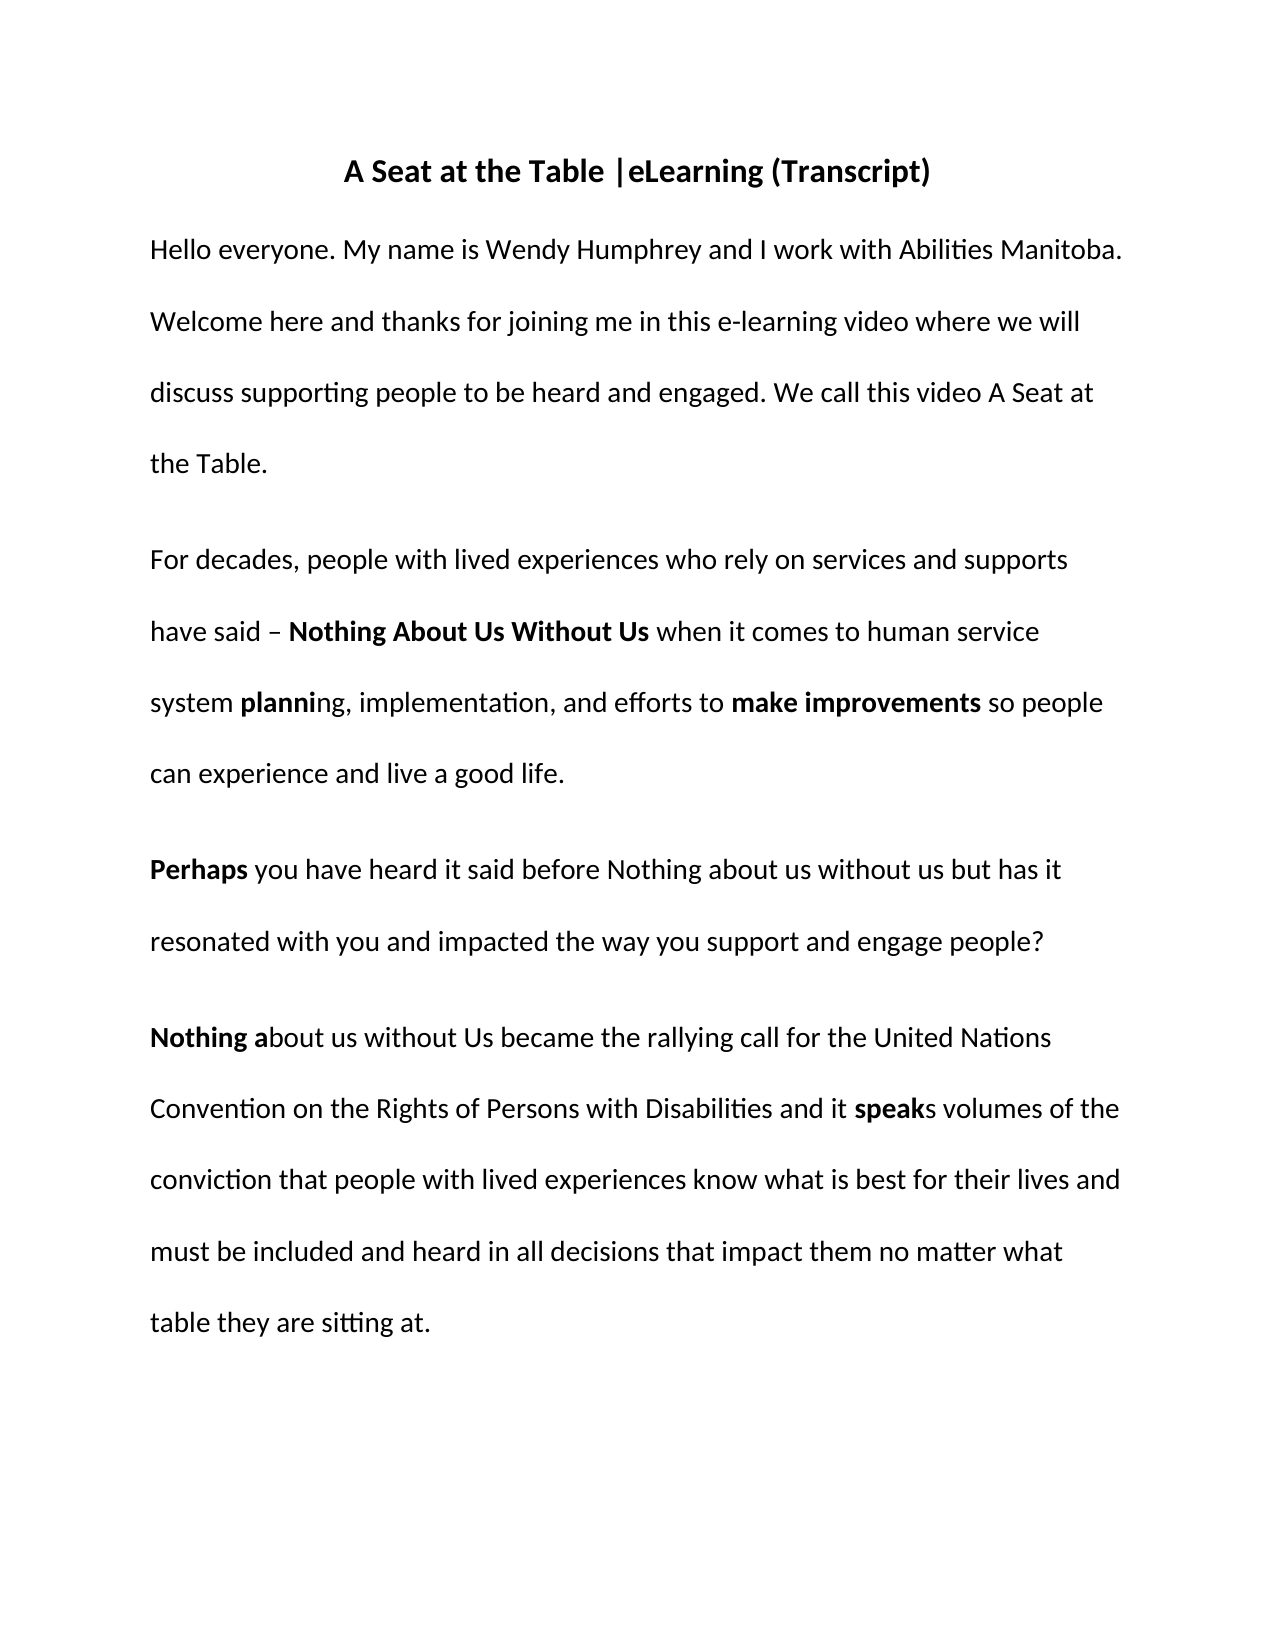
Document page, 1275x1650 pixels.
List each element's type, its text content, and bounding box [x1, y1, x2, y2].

text For decades, people with lived experiences who rely on services and supports have said – Nothing About Us Without Us when it comes to human service system planning, implementation, and efforts to make improvements so people can experience and live a good life. [150, 541, 1125, 791]
text Hello everyone. My name is Wendy Humphrey and I work with Abilities Manitoba. Welcome here and thanks for joining me in this e-learning video where we will discuss supporting people to be heard and engaged. We call this video A Seat at the Table. [150, 231, 1125, 481]
text Nothing about us without Us became the rallying call for the United Nations Convention on the Rights of Persons with Disabilities and it speaks volumes of the conviction that people with lived experiences know what is best for their lives and must be included and heard in all decisions that impact them no matter what table they are sitting at. [150, 1019, 1125, 1339]
text Perhaps you have heard it said before Nothing about us without us but has it resonated with you and impacted the way you support and engage people? [150, 851, 1125, 958]
text A Seat at the Table |eLearning (Transcript) [150, 150, 1125, 191]
